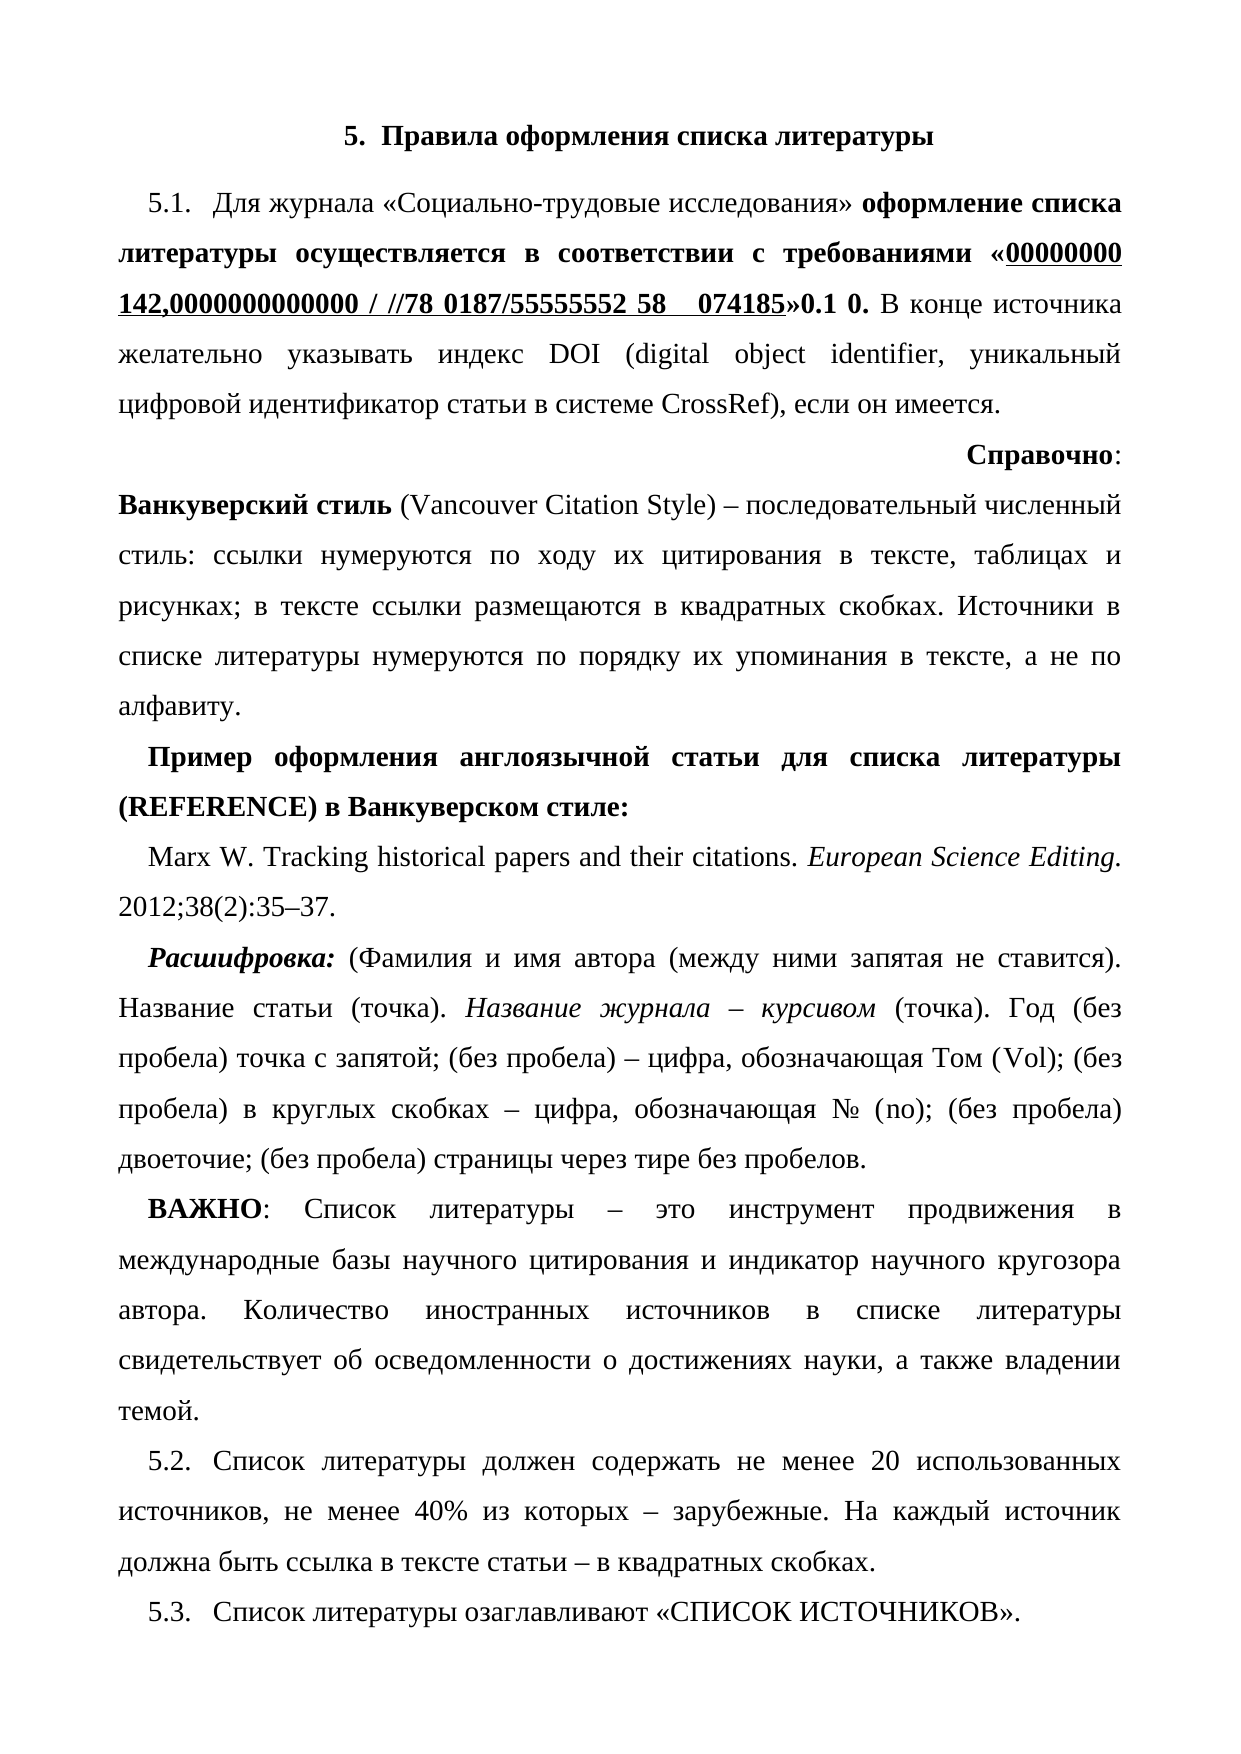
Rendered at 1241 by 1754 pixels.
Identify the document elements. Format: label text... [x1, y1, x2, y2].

list Cписок литературы озаглавливают «СПИСОК ИСТОЧНИКОВ». [118, 1594, 1122, 1627]
list Правила оформления списка литературы [156, 118, 1122, 152]
text Marx W. Tracking historical papers and their citations. European Science Editing. 2012;38(2):35–37. [118, 839, 1122, 923]
list Список литературы должен содержать не менее 20 использованных источников, не менее 40% из которых – зарубежные. На каждый источник должна быть ссылка в тексте статьи – в квадратных скобках. [118, 1443, 1122, 1577]
text Расшифровка: (Фамилия и имя автора (между ними запятая не ставится). Название статьи (точка). Название журнала – курсивом (точка). Год (без пробела) точка с запятой; (без пробела) – цифра, обозначающая Том (Vol); (без пробела) в круглых скобках – цифра, обозначающая № (no); (без пробела) двоеточие; (без пробела) страницы через тире без пробелов. [118, 940, 1122, 1175]
text ВАЖНО: Список литературы – это инструмент продвижения в международные базы научного цитирования и индикатор научного кругозора автора. Количество иностранных источников в списке литературы свидетельствует об осведомленности о достижениях науки, а также владении темой. [118, 1191, 1122, 1426]
text Пример оформления англоязычной статьи для списка литературы (REFERENCE) в Ванкуверском стиле: [118, 739, 1122, 822]
list Для журнала «Социально-трудовые исследования» оформление списка литературы осуществляется в соответствии с требованиями «00000000 142,0000000000000 / //78 0187/55555552 58 074185»0.1 0. В конце источника желательно указывать индекс DOI (digital object identifier, уникальный цифровой идентификатор статьи в системе CrossRef), если он имеется. [118, 185, 1122, 420]
text Справочно: Ванкуверский стиль (Vancouver Citation Style) – последовательный численный стиль: ссылки нумеруются по ходу их цитирования в тексте, таблицах и рисунках; в тексте ссылки размещаются в квадратных скобках. Источники в списке литературы нумеруются по порядку их упоминания в тексте, а не по алфавиту. [118, 437, 1122, 722]
